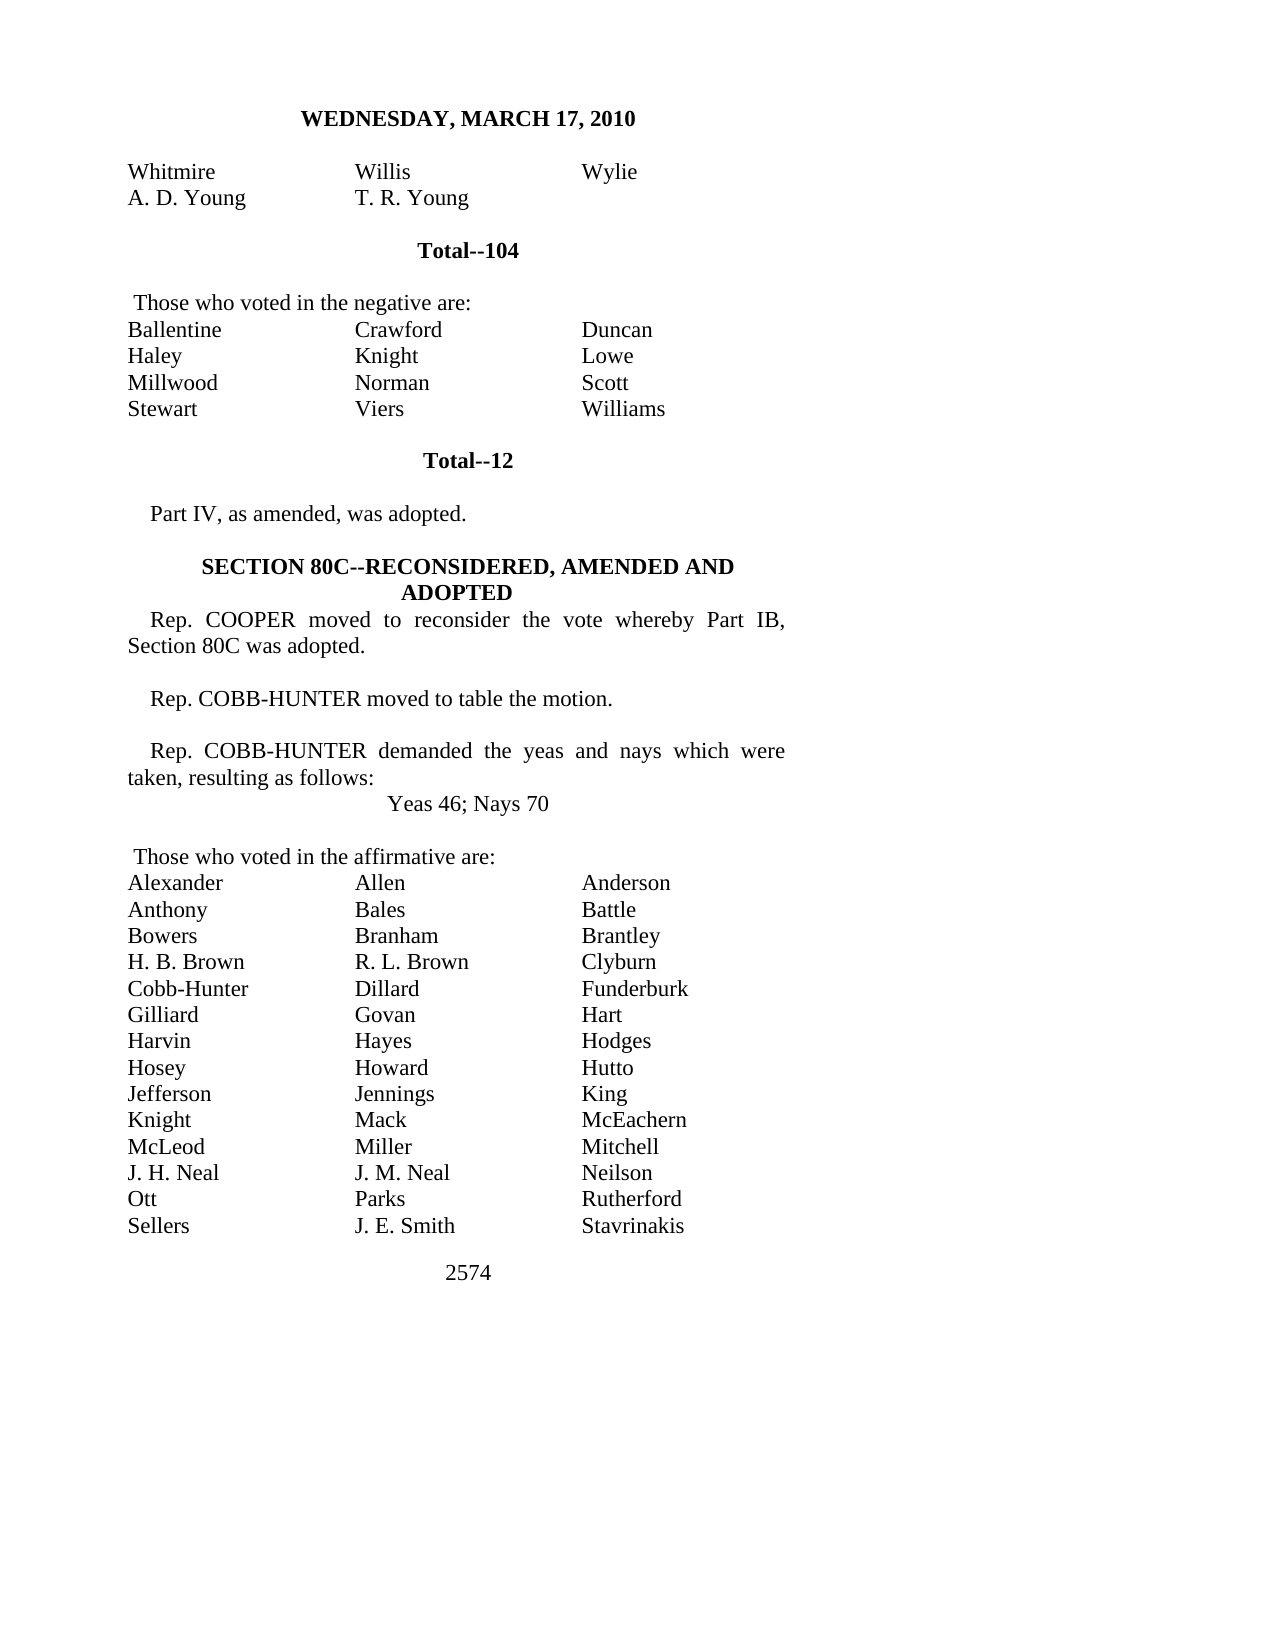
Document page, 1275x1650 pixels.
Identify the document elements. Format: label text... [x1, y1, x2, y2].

text Those who voted in the negative are: [127, 289, 786, 316]
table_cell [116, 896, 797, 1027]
text Part IV, as amended, was adopted. [127, 500, 786, 527]
text Those who voted in the affirmative are: [127, 843, 786, 869]
text SECTION 80C--RECONSIDERED, AMENDED AND ADOPTED [127, 553, 786, 606]
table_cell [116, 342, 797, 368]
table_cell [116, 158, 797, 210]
text Rep. COBB-HUNTER moved to table the motion. [127, 685, 786, 711]
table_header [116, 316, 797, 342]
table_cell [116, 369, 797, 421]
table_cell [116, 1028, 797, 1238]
text Total--12 [127, 448, 786, 474]
text Rep. COOPER moved to reconsider the vote whereby Part IB, Section 80C was adopted. [127, 606, 786, 658]
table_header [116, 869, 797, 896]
text Yeas 46; Nays 70 [127, 790, 786, 817]
text Total--104 [127, 237, 786, 263]
text Rep. COBB-HUNTER demanded the yeas and nays which were taken, resulting as follows: [127, 737, 786, 790]
